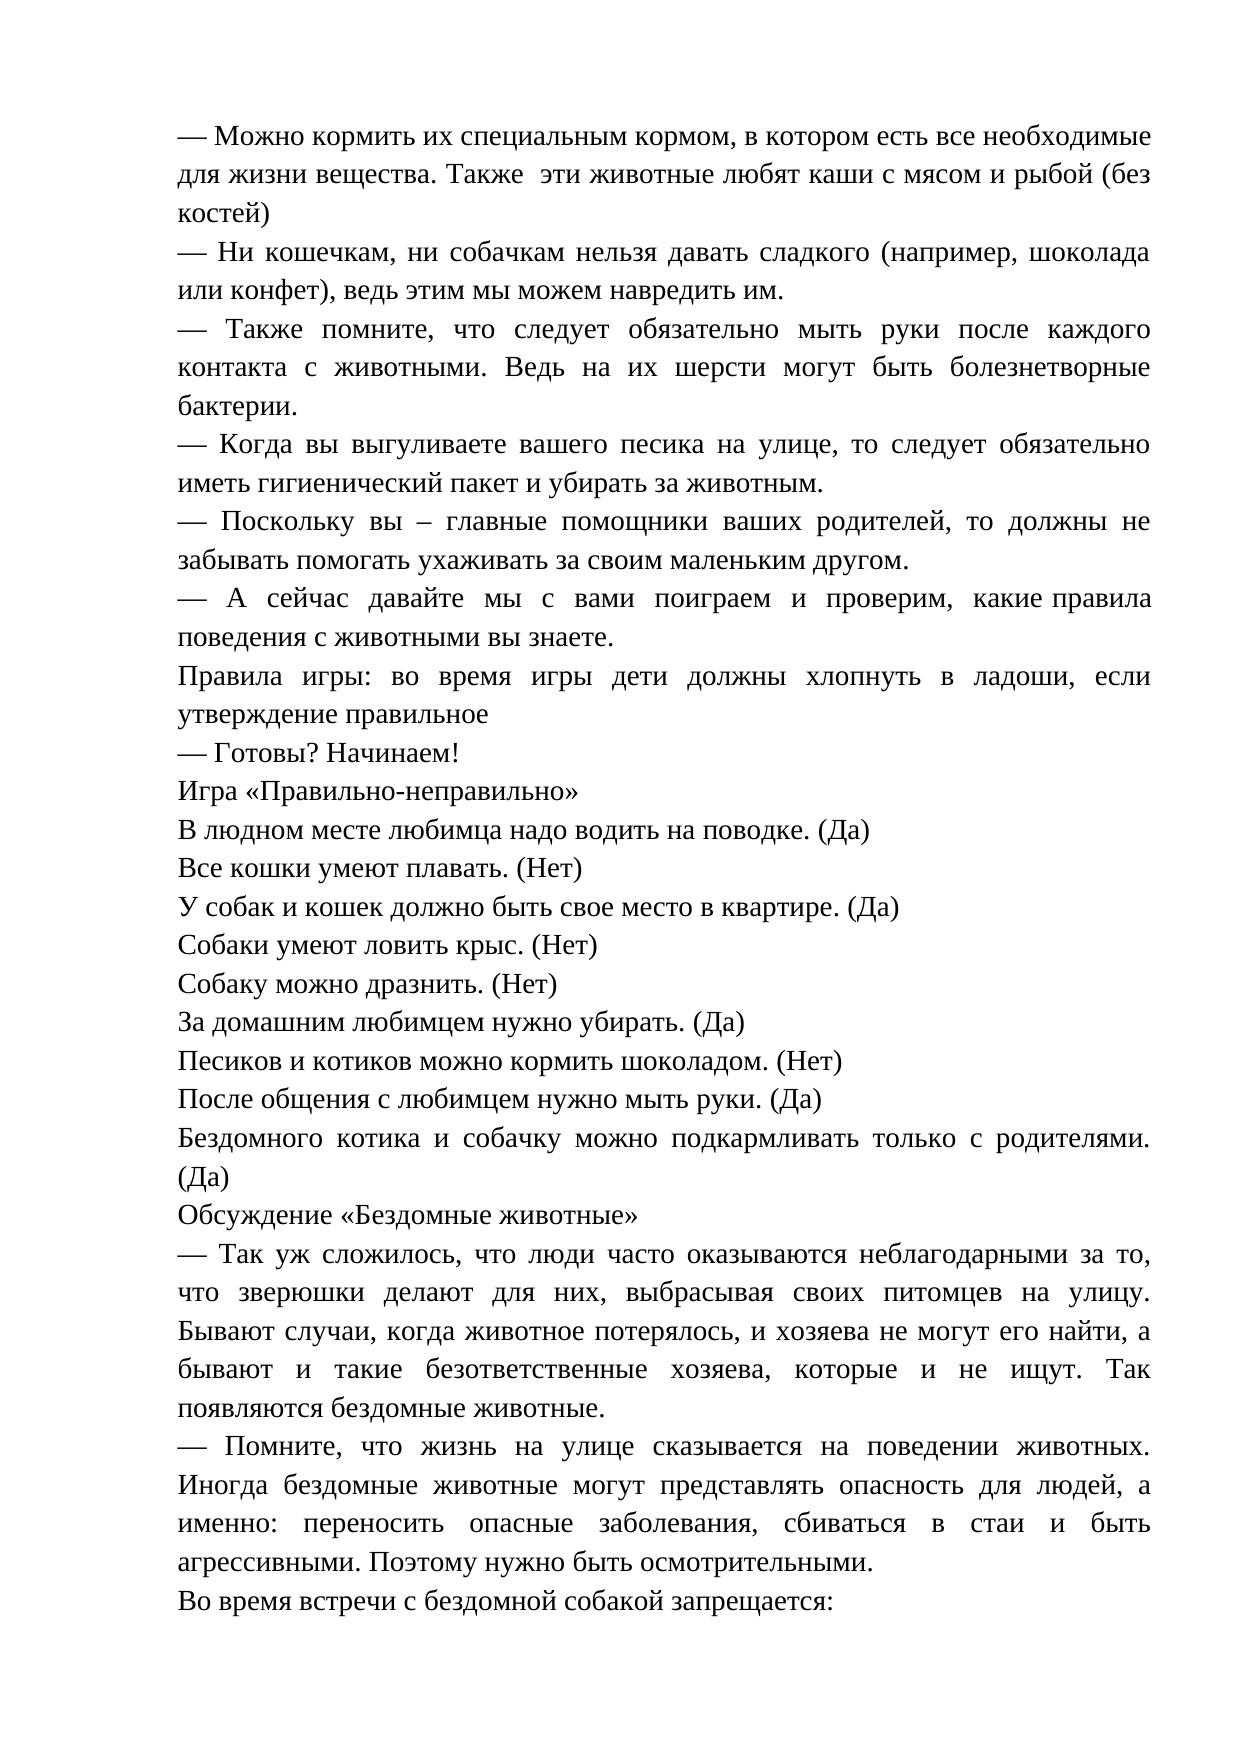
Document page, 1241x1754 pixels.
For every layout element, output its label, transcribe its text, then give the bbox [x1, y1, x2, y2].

text Игра «Правильно-неправильно» [177, 773, 1152, 807]
text Все кошки умеют плавать. (Нет) [177, 850, 1152, 884]
text Собаку можно дразнить. (Нет) [177, 966, 1152, 999]
text Собаки умеют ловить крыс. (Нет) [177, 927, 1152, 961]
text — Можно кормить их специальным кормом, в котором есть все необходимые для жизни вещества. Также эти животные любят каши с мясом и рыбой (без костей) [177, 118, 1152, 229]
text Во время встречи с бездомной собакой запрещается: [177, 1583, 1152, 1616]
text Обсуждение «Бездомные животные» [177, 1197, 1152, 1231]
text — Помните, что жизнь на улице сказывается на поведении животных. Иногда бездомные животные могут представлять опасность для людей, а именно: переносить опасные заболевания, сбиваться в стаи и быть агрессивными. Поэтому нужно быть осмотрительными. [177, 1428, 1152, 1578]
text Песиков и котиков можно кормить шоколадом. (Нет) [177, 1043, 1152, 1077]
text В людном месте любимца надо водить на поводке. (Да) [177, 812, 1152, 845]
text — Так уж сложилось, что люди часто оказываются неблагодарными за то, что зверюшки делают для них, выбрасывая своих питомцев на улицу. Бывают случаи, когда животное потерялось, и хозяева не могут его найти, а бывают и такие безответственные хозяева, которые и не ищут. Так появляются бездомные животные. [177, 1236, 1152, 1423]
text За домашним любимцем нужно убирать. (Да) [177, 1004, 1152, 1038]
text Правила игры: во время игры дети должны хлопнуть в ладоши, если утверждение правильное [177, 658, 1152, 730]
text — Ни кошечкам, ни собачкам нельзя давать сладкого (например, шоколада или конфет), ведь этим мы можем навредить им. [177, 234, 1152, 306]
text — Когда вы выгуливаете вашего песика на улице, то следует обязательно иметь гигиенический пакет и убирать за животным. [177, 426, 1152, 498]
text У собак и кошек должно быть свое место в квартире. (Да) [177, 889, 1152, 922]
text — Поскольку вы – главные помощники ваших родителей, то должны не забывать помогать ухаживать за своим маленьким другом. [177, 503, 1152, 576]
text Бездомного котика и собачку можно подкармливать только с родителями. (Да) [177, 1120, 1152, 1192]
text — А сейчас давайте мы с вами поиграем и проверим, какие правила поведения с животными вы знаете. [177, 581, 1152, 653]
text После общения с любимцем нужно мыть руки. (Да) [177, 1082, 1152, 1115]
text — Готовы? Начинаем! [177, 735, 1152, 768]
text — Также помните, что следует обязательно мыть руки после каждого контакта с животными. Ведь на их шерсти могут быть болезнетворные бактерии. [177, 311, 1152, 421]
